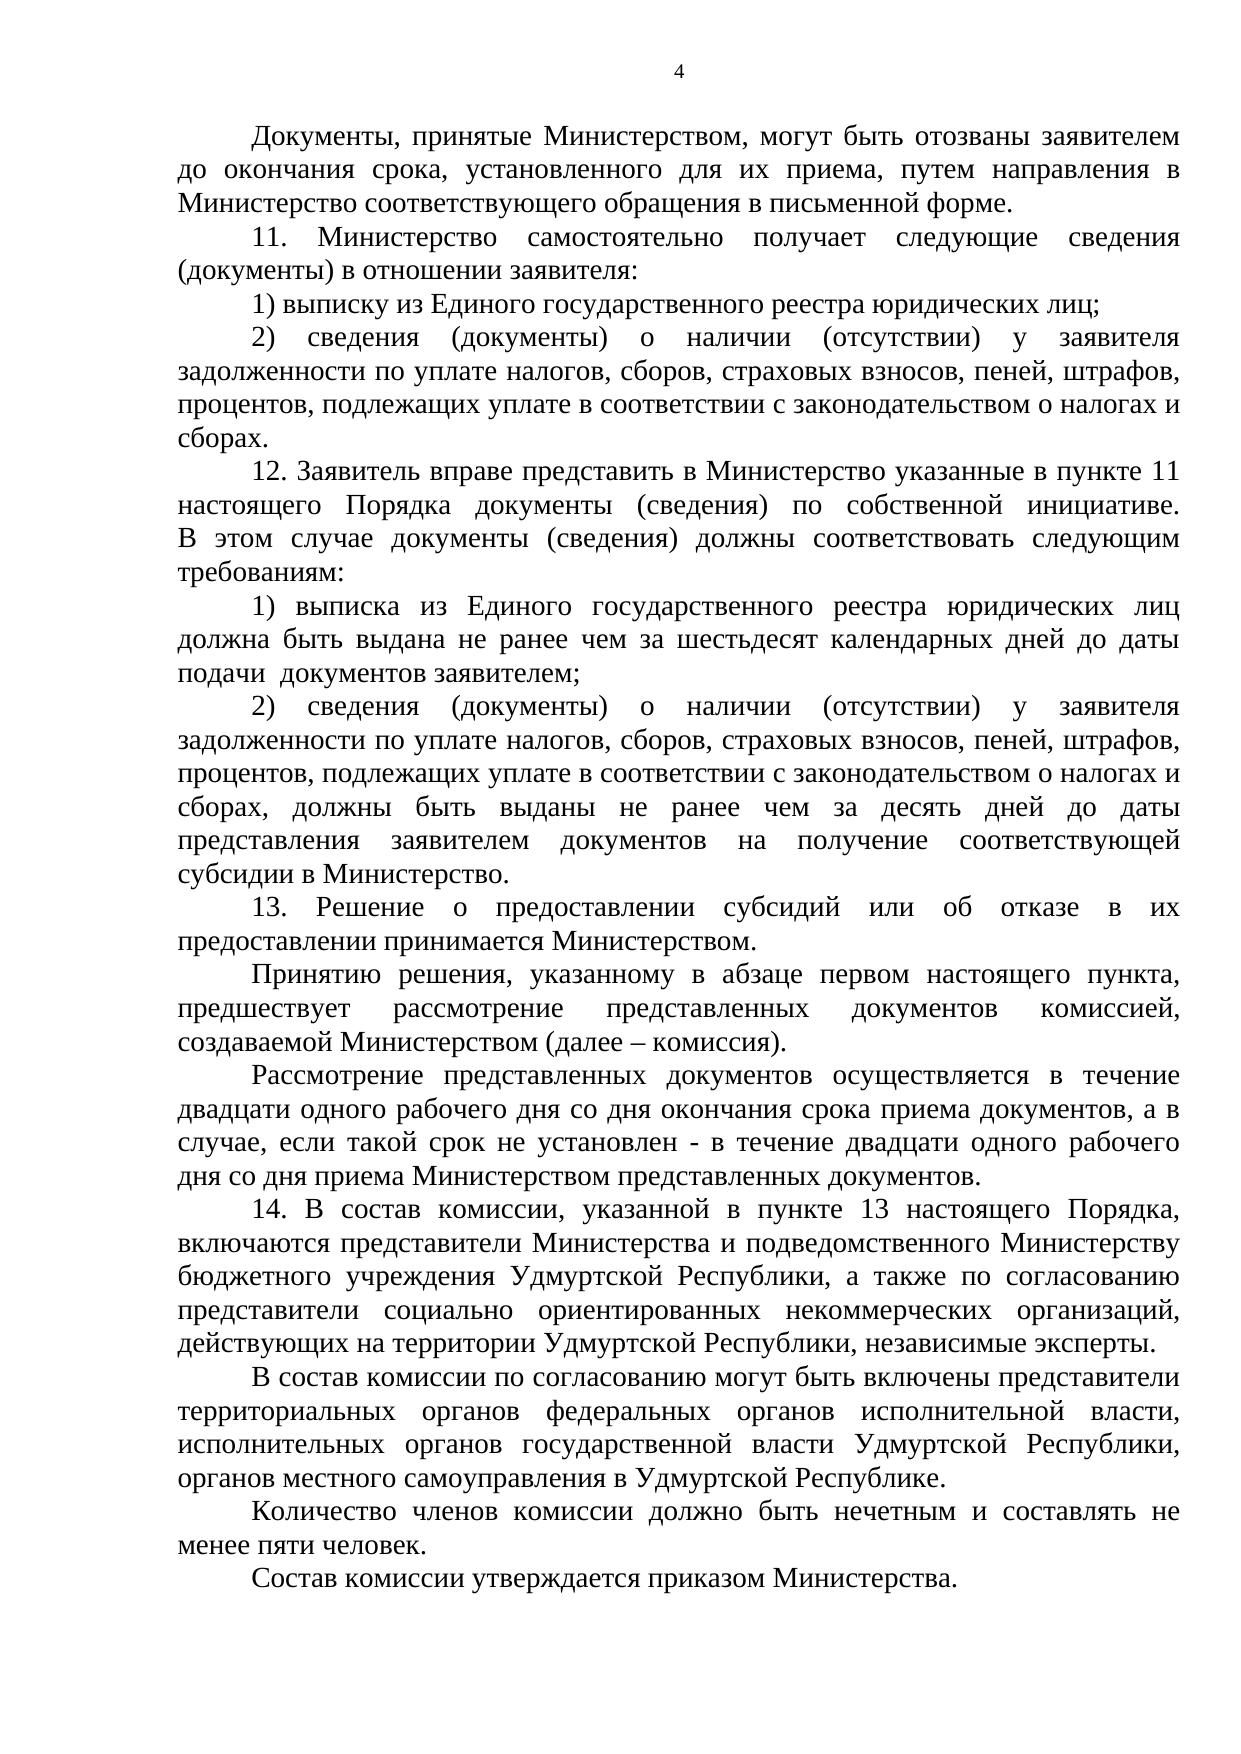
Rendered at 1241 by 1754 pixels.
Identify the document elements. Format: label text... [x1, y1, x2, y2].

text В состав комиссии по согласованию могут быть включены представители территориальных органов федеральных органов исполнительной власти, исполнительных органов государственной власти Удмуртской Республики, органов местного самоуправления в Удмуртской Республике. [177, 1359, 1181, 1493]
text 12. Заявитель вправе представить в Министерство указанные в пункте 11 настоящего Порядка документы (сведения) по собственной инициативе. В этом случае документы (сведения) должны соответствовать следующим требованиям: [177, 453, 1181, 588]
text 1) выписку из Единого государственного реестра юридических лиц; [177, 286, 1181, 319]
text 14. В состав комиссии, указанной в пункте 13 настоящего Порядка, включаются представители Министерства и подведомственного Министерству бюджетного учреждения Удмуртской Республики, а также по согласованию представители социально ориентированных некоммерческих организаций, действующих на территории Удмуртской Республики, независимые эксперты. [177, 1191, 1181, 1359]
text Документы, принятые Министерством, могут быть отозваны заявителем до окончания срока, установленного для их приема, путем направления в Министерство соответствующего обращения в письменной форме. [177, 118, 1181, 219]
text 11. Министерство самостоятельно получает следующие сведения (документы) в отношении заявителя: [177, 219, 1181, 286]
text Состав комиссии утверждается приказом Министерства. [177, 1560, 1181, 1594]
text 1) выписка из Единого государственного реестра юридических лиц должна быть выдана не ранее чем за шестьдесят календарных дней до даты подачи документов заявителем; [177, 588, 1181, 688]
text 13. Решение о предоставлении субсидий или об отказе в их предоставлении принимается Министерством. [177, 889, 1181, 957]
text Принятию решения, указанному в абзаце первом настоящего пункта, предшествует рассмотрение представленных документов комиссией, создаваемой Министерством (далее – комиссия). [177, 957, 1181, 1057]
text Рассмотрение представленных документов осуществляется в течение двадцати одного рабочего дня со дня окончания срока приема документов, а в случае, если такой срок не установлен - в течение двадцати одного рабочего дня со дня приема Министерством представленных документов. [177, 1057, 1181, 1191]
text Количество членов комиссии должно быть нечетным и составлять не менее пяти человек. [177, 1493, 1181, 1560]
text 2) сведения (документы) о наличии (отсутствии) у заявителя задолженности по уплате налогов, сборов, страховых взносов, пеней, штрафов, процентов, подлежащих уплате в соответствии с законодательством о налогах и сборах. [177, 319, 1181, 453]
text 2) сведения (документы) о наличии (отсутствии) у заявителя задолженности по уплате налогов, сборов, страховых взносов, пеней, штрафов, процентов, подлежащих уплате в соответствии с законодательством о налогах и сборах, должны быть выданы не ранее чем за десять дней до даты представления заявителем документов на получение соответствующей субсидии в Министерство. [177, 688, 1181, 889]
